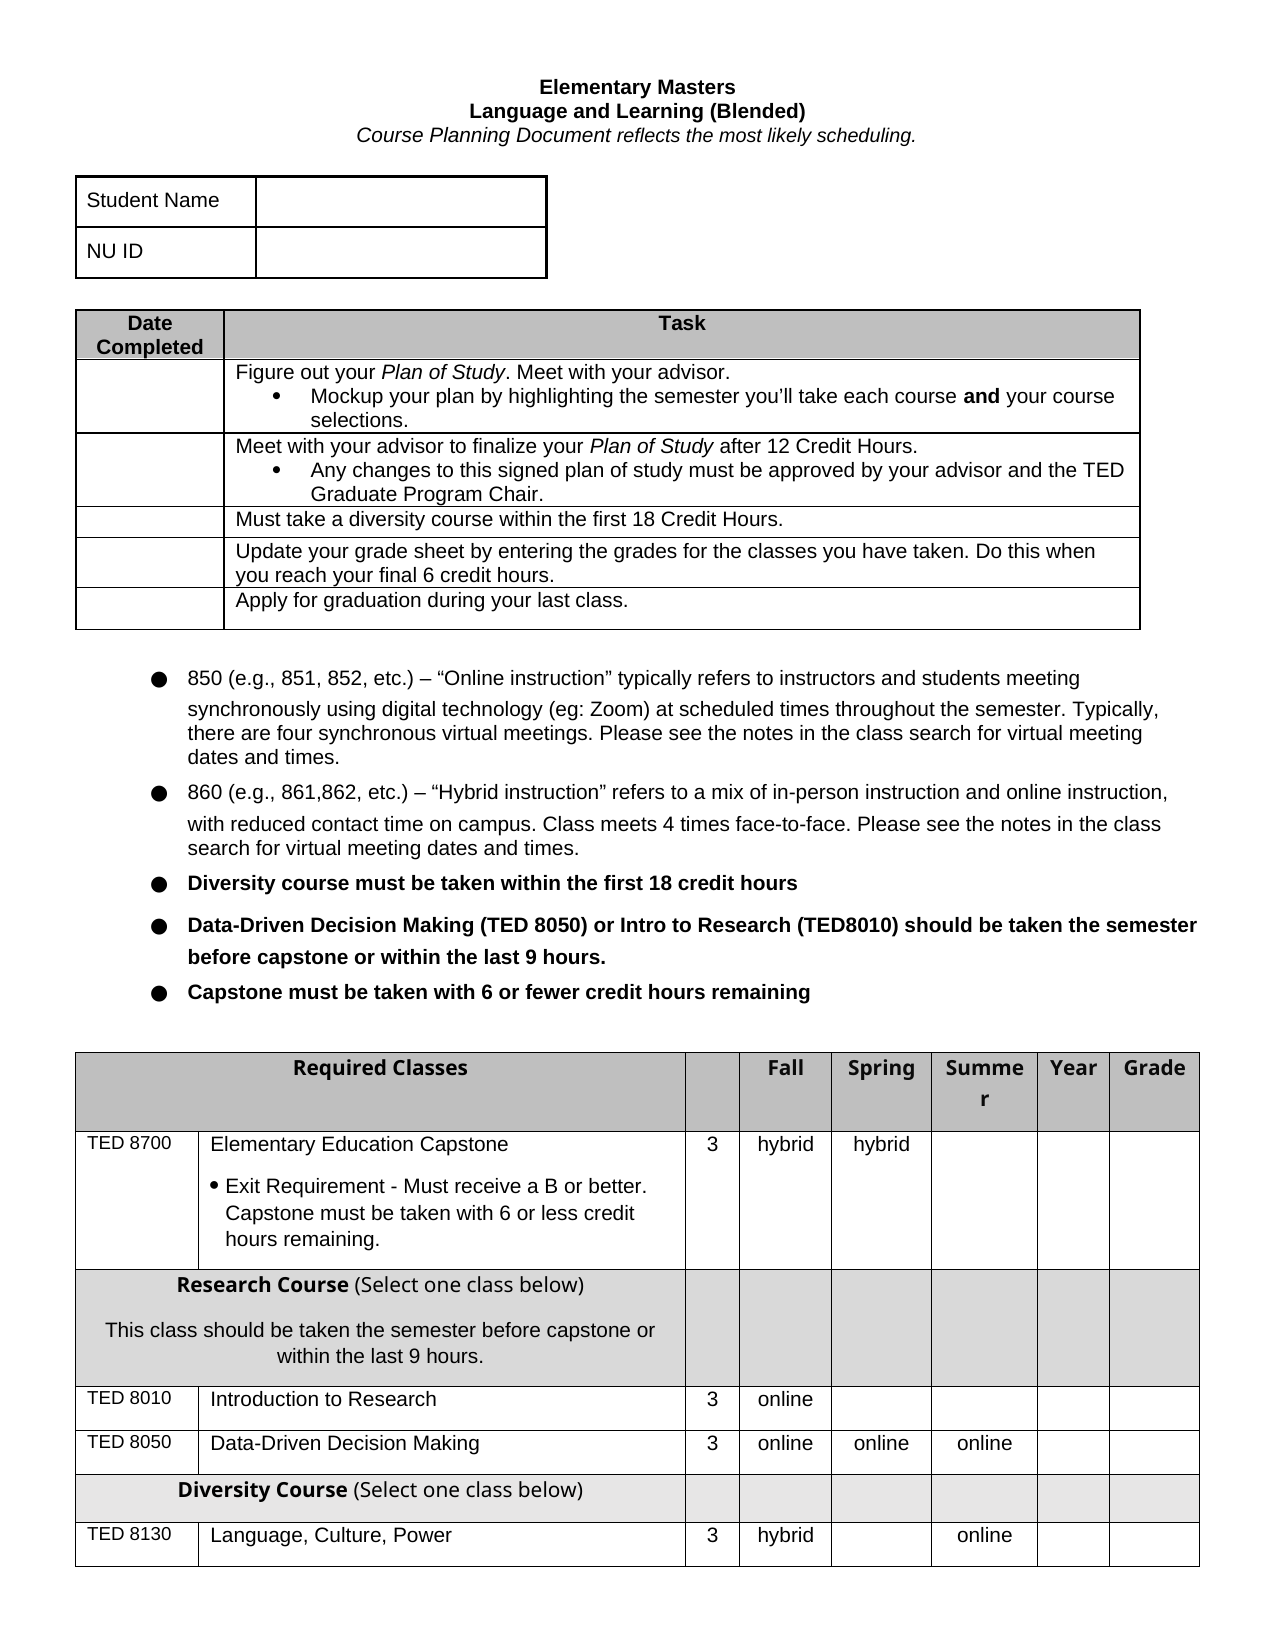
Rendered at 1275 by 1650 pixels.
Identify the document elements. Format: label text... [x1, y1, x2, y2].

table_cell [1038, 1132, 1109, 1269]
table_cell [932, 1387, 1037, 1430]
table_header [686, 1053, 739, 1131]
list Diversity course must be taken within the first 18 credit hours [150, 859, 1200, 902]
table_cell [686, 1475, 739, 1522]
table_cell [740, 1270, 831, 1386]
table_cell [832, 1387, 931, 1430]
table_cell [77, 538, 223, 586]
table_cell [1110, 1475, 1199, 1522]
text Course Planning Document reflects the most likely scheduling. [75, 123, 1200, 147]
table_cell [1038, 1387, 1109, 1430]
table_header Task [225, 311, 1139, 358]
table_cell [77, 434, 223, 506]
table_cell [77, 588, 223, 628]
table_cell [1038, 1523, 1109, 1566]
table_cell online [740, 1431, 831, 1474]
table_cell [932, 1475, 1037, 1522]
table_cell [1110, 1387, 1199, 1430]
table_cell [932, 1132, 1037, 1269]
table_cell [77, 507, 223, 537]
table_cell 3 [686, 1431, 739, 1474]
table_header Grade [1110, 1053, 1199, 1131]
table_cell TED 8700 [76, 1132, 198, 1269]
table_cell Apply for graduation during your last class. [225, 588, 1139, 628]
table_cell online [932, 1523, 1037, 1566]
table_header Date Completed [77, 311, 223, 358]
table_cell Must take a diversity course within the first 18 Credit Hours. [225, 507, 1139, 537]
table_cell NU ID [77, 228, 255, 277]
table_cell [1110, 1270, 1199, 1386]
table_cell Update your grade sheet by entering the grades for the classes you have taken. Do this when you reach your final 6 credit hours. [225, 538, 1139, 586]
table_cell Diversity Course (Select one class below) [76, 1475, 685, 1522]
table_cell Figure out your Plan of Study. Meet with your advisor. Mockup your plan by highlighting the semester you’ll take each course and your course selections. [225, 360, 1139, 432]
table_header Year [1038, 1053, 1109, 1131]
table_cell [832, 1475, 931, 1522]
table_cell Language, Culture, Power [199, 1523, 685, 1566]
table_cell [77, 360, 223, 432]
table_cell 3 [686, 1132, 739, 1269]
table_cell Data-Driven Decision Making [199, 1431, 685, 1474]
table_cell [1110, 1132, 1199, 1269]
list Data-Driven Decision Making (TED 8050) or Intro to Research (TED8010) should be taken the semester before capstone or within the last 9 hours. [150, 902, 1200, 969]
table_header Fall [740, 1053, 831, 1131]
table_cell [832, 1523, 931, 1566]
table_header Required Classes [76, 1053, 685, 1131]
table_cell [1038, 1431, 1109, 1474]
table_cell [1110, 1431, 1199, 1474]
table_cell 3 [686, 1523, 739, 1566]
table_cell Meet with your advisor to finalize your Plan of Study after 12 Credit Hours. Any changes to this signed plan of study must be approved by your advisor and the TED Graduate Program Chair. [225, 434, 1139, 506]
table_header [257, 178, 545, 226]
table_cell hybrid [832, 1132, 931, 1269]
list Capstone must be taken with 6 or fewer credit hours remaining [150, 969, 1200, 1011]
table_header Student Name [77, 178, 255, 226]
table_header Spring [832, 1053, 931, 1131]
table_cell [1038, 1270, 1109, 1386]
table_cell online [740, 1387, 831, 1430]
table_cell online [932, 1431, 1037, 1474]
table_cell [740, 1475, 831, 1522]
table_cell TED 8050 [76, 1431, 198, 1474]
text Language and Learning (Blended) [75, 99, 1200, 123]
table_cell Elementary Education Capstone Exit Requirement - Must receive a B or better. Capstone must be taken with 6 or less credit hours remaining. [199, 1132, 685, 1269]
table_cell [1038, 1475, 1109, 1522]
table_cell [257, 228, 545, 277]
table_cell [1110, 1523, 1199, 1566]
table_cell [832, 1270, 931, 1386]
table_cell TED 8010 [76, 1387, 198, 1430]
table_cell Introduction to Research [199, 1387, 685, 1430]
text Elementary Masters [75, 75, 1200, 99]
table_cell hybrid [740, 1132, 831, 1269]
table_cell online [832, 1431, 931, 1474]
table_cell TED 8130 [76, 1523, 198, 1566]
list 860 (e.g., 861,862, etc.) – “Hybrid instruction” refers to a mix of in-person instruction and online instruction, with reduced contact time on campus. Class meets 4 times face-to-face. Please see the notes in the class search for virtual meeting dates and times. [150, 769, 1200, 859]
table_cell [686, 1270, 739, 1386]
table_cell [932, 1270, 1037, 1386]
table_cell hybrid [740, 1523, 831, 1566]
table_cell Research Course (Select one class below) This class should be taken the semester before capstone or within the last 9 hours. [76, 1270, 685, 1386]
table_header Summer [932, 1053, 1037, 1131]
list 850 (e.g., 851, 852, etc.) – “Online instruction” typically refers to instructors and students meeting synchronously using digital technology (eg: Zoom) at scheduled times throughout the semester. Typically, there are four synchronous virtual meetings. Please see the notes in the class search for virtual meeting dates and times. [150, 654, 1200, 769]
table_cell 3 [686, 1387, 739, 1430]
